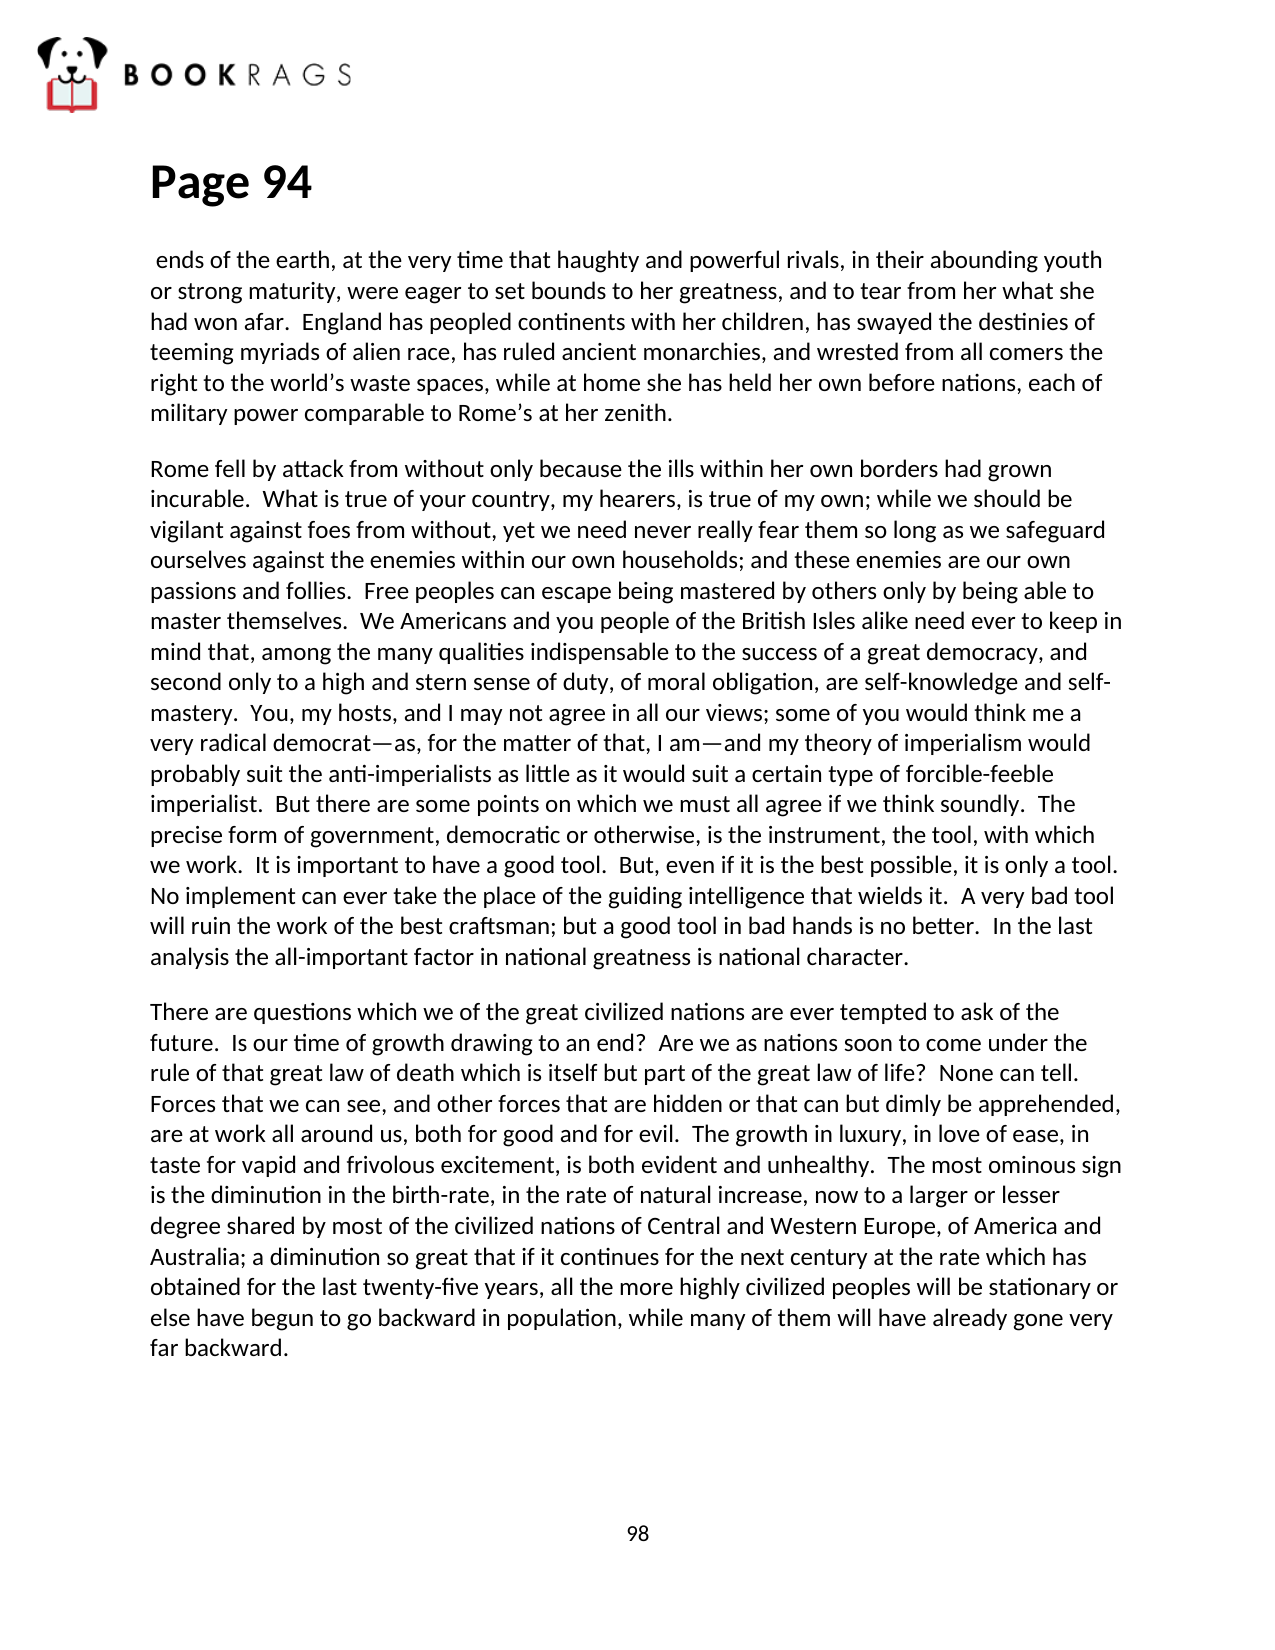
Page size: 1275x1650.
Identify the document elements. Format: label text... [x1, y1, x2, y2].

text Page 94 [150, 150, 1125, 211]
picture [37, 37, 351, 113]
text There are questions which we of the great civilized nations are ever tempted to ask of the future. Is our time of growth drawing to an end? Are we as nations soon to come under the rule of that great law of death which is itself but part of the great law of life? None can tell. Forces that we can see, and other forces that are hidden or that can but dimly be apprehended, are at work all around us, both for good and for evil. The growth in luxury, in love of ease, in taste for vapid and frivolous excitement, is both evident and unhealthy. The most ominous sign is the diminution in the birth-rate, in the rate of natural increase, now to a larger or lesser degree shared by most of the civilized nations of Central and Western Europe, of America and Australia; a diminution so great that if it continues for the next century at the rate which has obtained for the last twenty-five years, all the more highly civilized peoples will be stationary or else have begun to go backward in population, while many of them will have already gone very far backward. [150, 997, 1125, 1363]
text Rome fell by attack from without only because the ills within her own borders had grown incurable. What is true of your country, my hearers, is true of my own; while we should be vigilant against foes from without, yet we need never really fear them so long as we safeguard ourselves against the enemies within our own households; and these enemies are our own passions and follies. Free peoples can escape being mastered by others only by being able to master themselves. We Americans and you people of the British Isles alike need ever to keep in mind that, among the many qualities indispensable to the success of a great democracy, and second only to a high and stern sense of duty, of moral obligation, are self-knowledge and self-mastery. You, my hosts, and I may not agree in all our views; some of you would think me a very radical democrat—­as, for the matter of that, I am—­and my theory of imperialism would probably suit the anti-imperialists as little as it would suit a certain type of forcible-feeble imperialist. But there are some points on which we must all agree if we think soundly. The precise form of government, democratic or otherwise, is the instrument, the tool, with which we work. It is important to have a good tool. But, even if it is the best possible, it is only a tool. No implement can ever take the place of the guiding intelligence that wields it. A very bad tool will ruin the work of the best craftsman; but a good tool in bad hands is no better. In the last analysis the all-important factor in national greatness is national character. [150, 453, 1125, 972]
text ends of the earth, at the very time that haughty and powerful rivals, in their abounding youth or strong maturity, were eager to set bounds to her greatness, and to tear from her what she had won afar. England has peopled continents with her children, has swayed the destinies of teeming myriads of alien race, has ruled ancient monarchies, and wrested from all comers the right to the world’s waste spaces, while at home she has held her own before nations, each of military power comparable to Rome’s at her zenith. [150, 244, 1125, 428]
